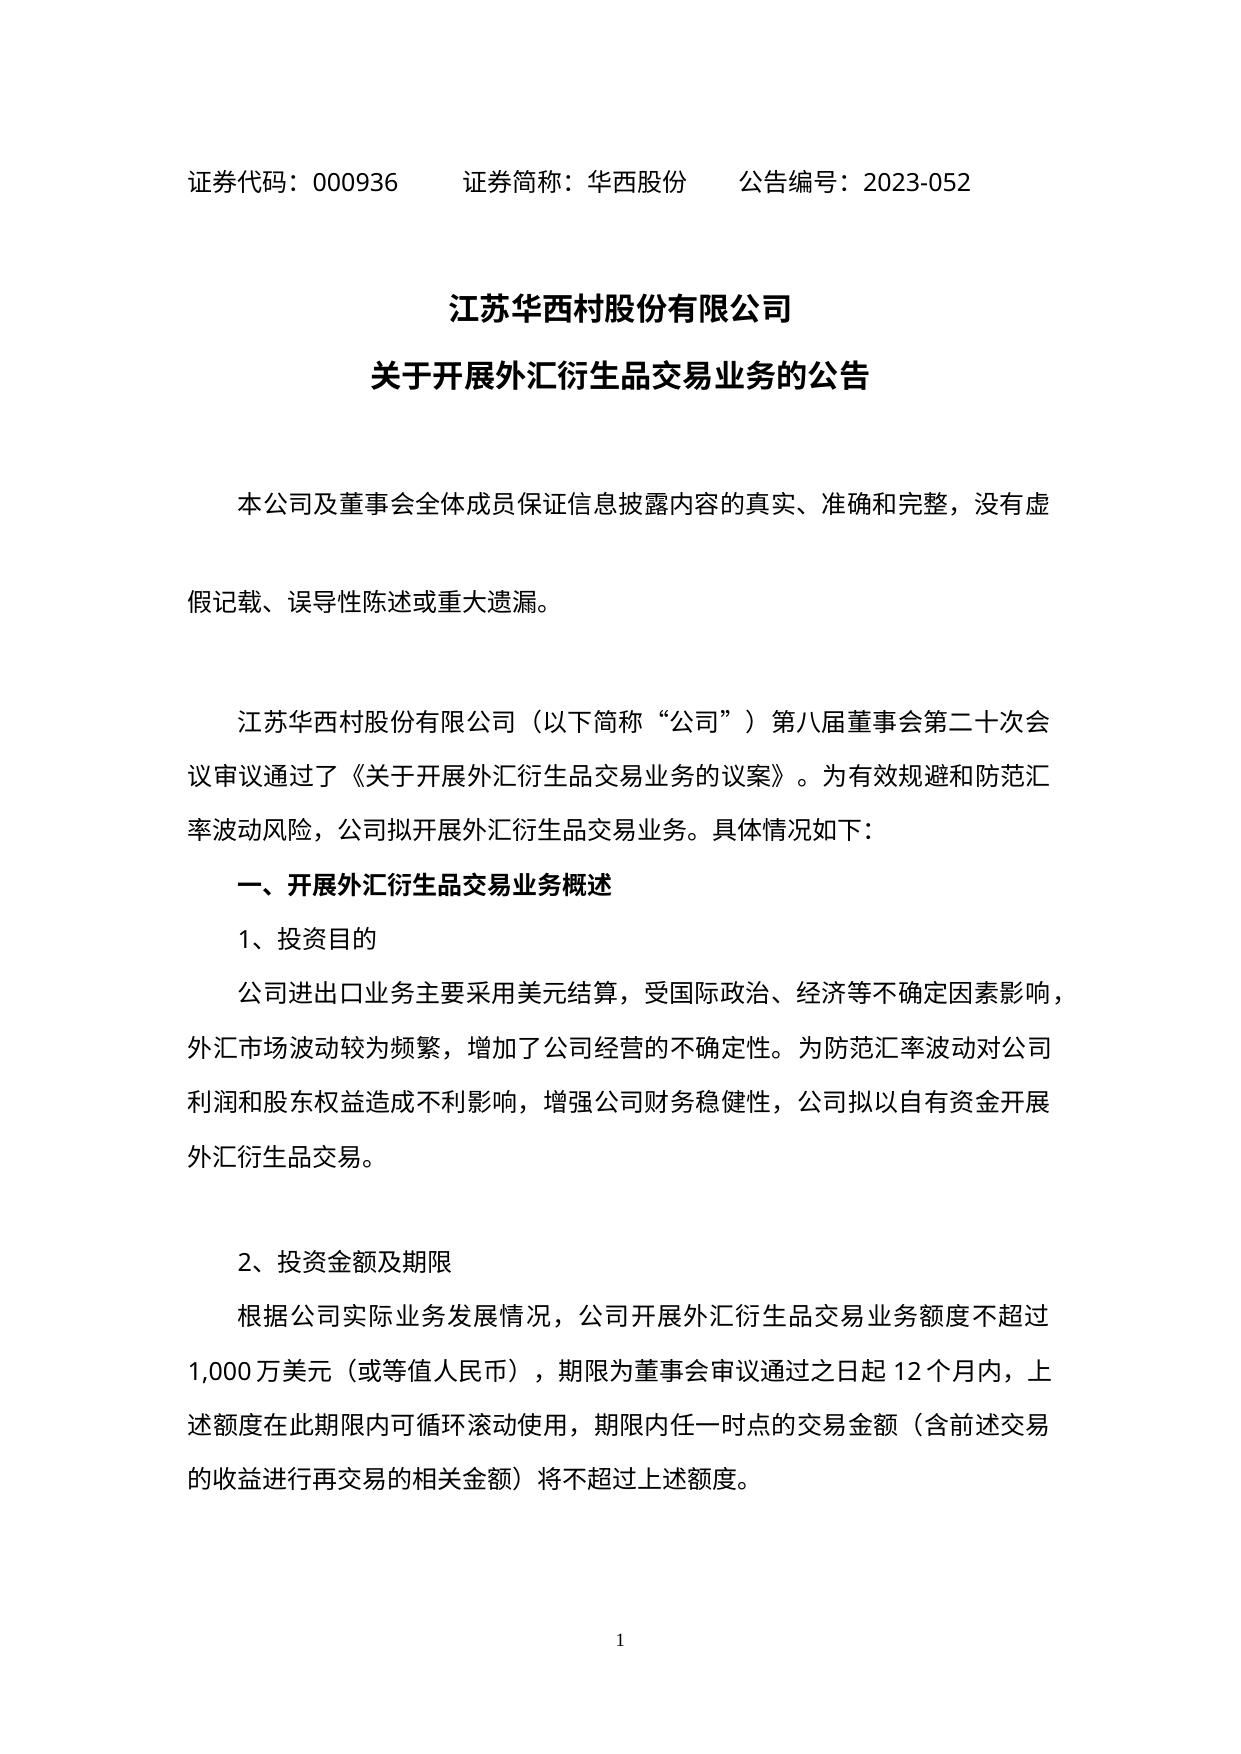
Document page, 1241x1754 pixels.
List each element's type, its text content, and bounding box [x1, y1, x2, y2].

text 公司进出口业务主要采用美元结算，受国际政治、经济等不确定因素影响，外汇市场波动较为频繁，增加了公司经营的不确定性。为防范汇率波动对公司利润和股东权益造成不利影响，增强公司财务稳健性，公司拟以自有资金开展外汇衍生品交易。 [187, 974, 1053, 1173]
text 江苏华西村股份有限公司 [187, 284, 1053, 329]
text 根据公司实际业务发展情况，公司开展外汇衍生品交易业务额度不超过1,000万美元（或等值人民币），期限为董事会审议通过之日起12个月内，上述额度在此期限内可循环滚动使用，期限内任一时点的交易金额（含前述交易的收益进行再交易的相关金额）将不超过上述额度。 [187, 1297, 1053, 1496]
text 一、开展外汇衍生品交易业务概述 [187, 865, 1053, 901]
text 证券代码：000936 证券简称：华西股份 公告编号：2023-052 [187, 162, 1053, 198]
text 1、投资目的 [187, 919, 1053, 956]
text 江苏华西村股份有限公司（以下简称“公司”）第八届董事会第二十次会议审议通过了《关于开展外汇衍生品交易业务的议案》。为有效规避和防范汇率波动风险，公司拟开展外汇衍生品交易业务。具体情况如下： [187, 702, 1053, 847]
text 2、投资金额及期限 [187, 1242, 1053, 1279]
text 本公司及董事会全体成员保证信息披露内容的真实、准确和完整，没有虚假记载、误导性陈述或重大遗漏。 [187, 470, 1053, 633]
text 关于开展外汇衍生品交易业务的公告 [187, 351, 1053, 397]
